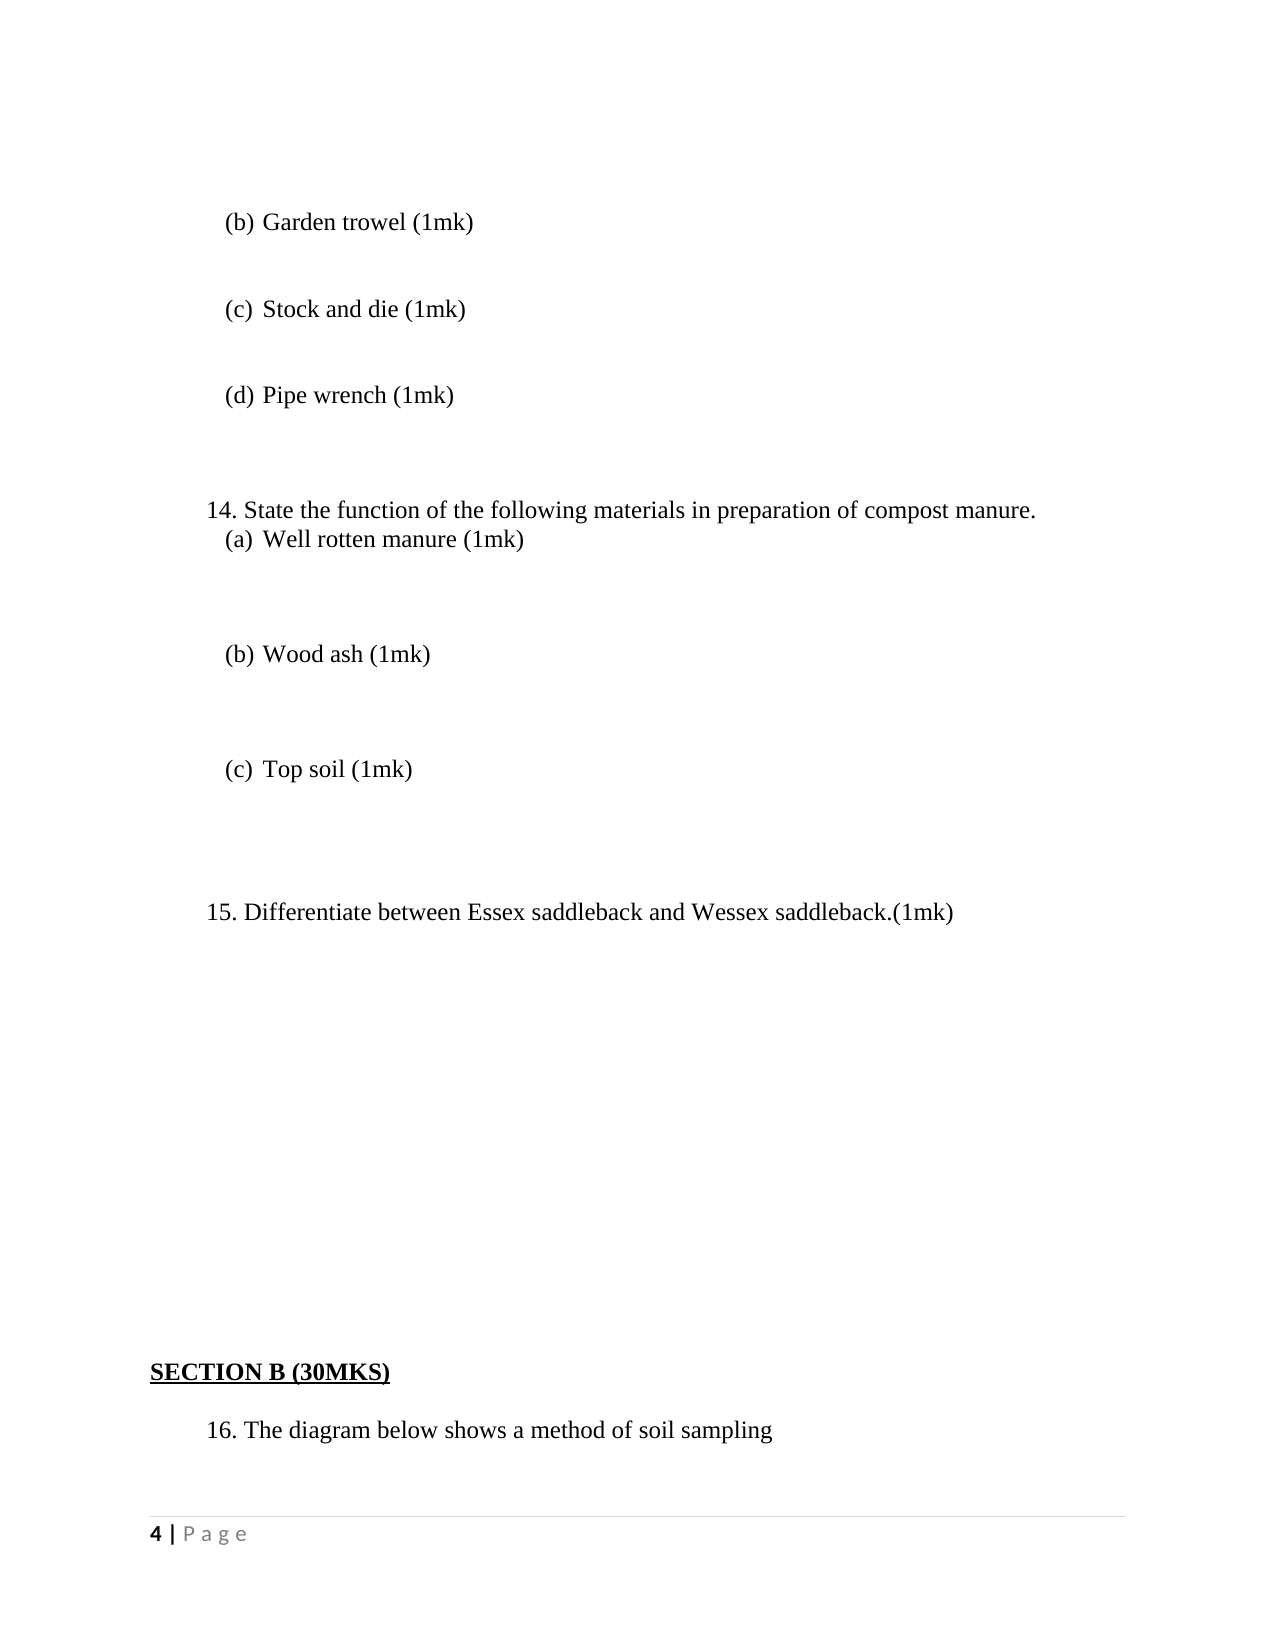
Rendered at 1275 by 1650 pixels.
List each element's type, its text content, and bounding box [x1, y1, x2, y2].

list Garden trowel (1mk) [225, 207, 1125, 236]
text SECTION B (30MKS) [150, 1357, 1125, 1386]
list Well rotten manure (1mk) [225, 524, 1125, 552]
list Wood ash (1mk) [225, 639, 1125, 667]
list Pipe wrench (1mk) [225, 380, 1125, 409]
list State the function of the following materials in preparation of compost manure. [206, 495, 1125, 524]
list Top soil (1mk) [225, 754, 1125, 782]
list Differentiate between Essex saddleback and Wessex saddleback.(1mk) [206, 897, 1125, 926]
list The diagram below shows a method of soil sampling [206, 1415, 1125, 1444]
list Stock and die (1mk) [225, 294, 1125, 322]
